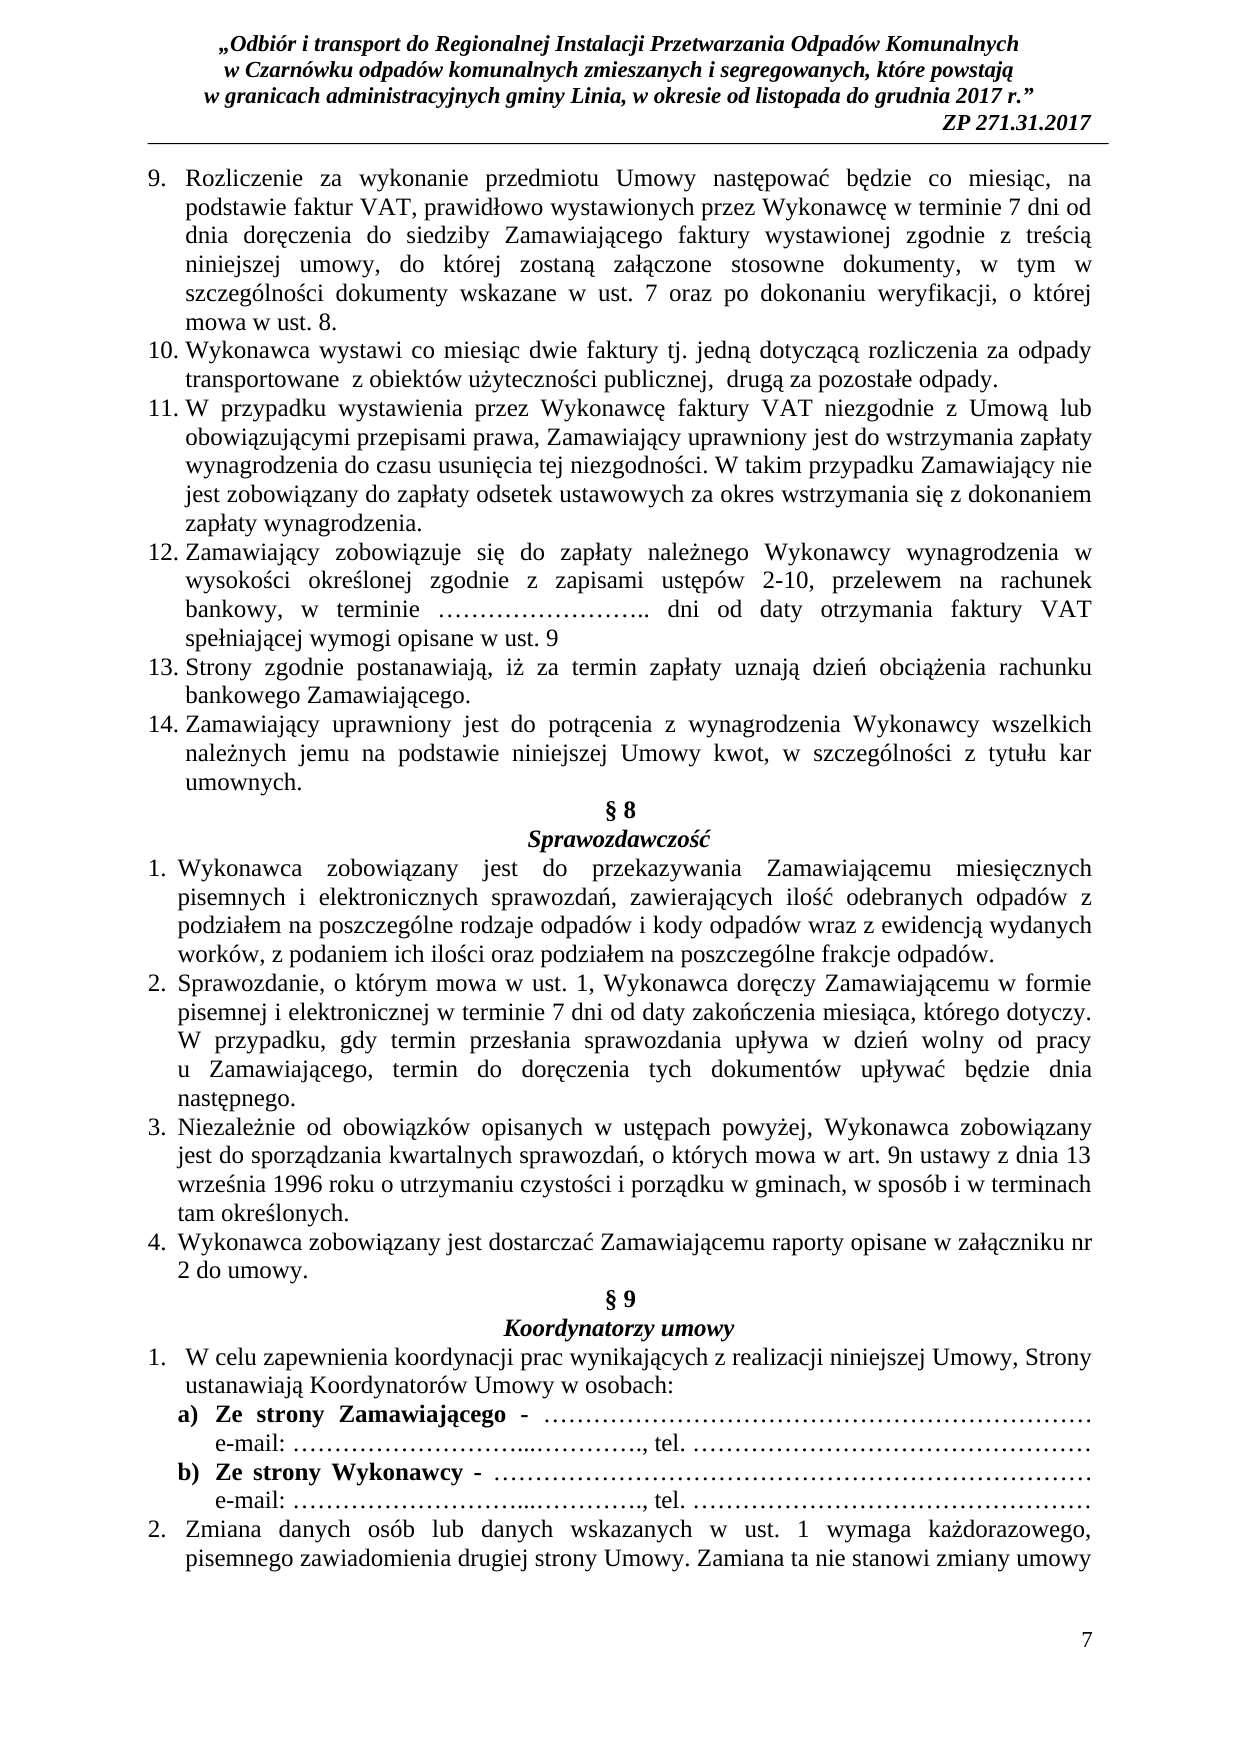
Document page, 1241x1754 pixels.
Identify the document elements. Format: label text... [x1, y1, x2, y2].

list Zamawiający uprawniony jest do potrącenia z wynagrodzenia Wykonawcy wszelkich należnych jemu na podstawie niniejszej Umowy kwot, w szczególności z tytułu kar umownych. [148, 709, 1093, 796]
list Wykonawca zobowiązany jest do przekazywania Zamawiającemu miesięcznych pisemnych i elektronicznych sprawozdań, zawierających ilość odebranych odpadów z podziałem na poszczególne rodzaje odpadów i kody odpadów wraz z ewidencją wydanych worków, z podaniem ich ilości oraz podziałem na poszczególne frakcje odpadów. [148, 853, 1093, 968]
text Koordynatorzy umowy [148, 1313, 1093, 1342]
list W celu zapewnienia koordynacji prac wynikających z realizacji niniejszej Umowy, Strony ustanawiają Koordynatorów Umowy w osobach: [148, 1342, 1093, 1399]
list Zamawiający zobowiązuje się do zapłaty należnego Wykonawcy wynagrodzenia w wysokości określonej zgodnie z zapisami ustępów 2-10, przelewem na rachunek bankowy, w terminie …………………….. dni od daty otrzymania faktury VAT spełniającej wymogi opisane w ust. 9 [148, 537, 1093, 652]
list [148, 1514, 1093, 1572]
text § 8 [148, 796, 1093, 824]
text Sprawozdawczość [148, 824, 1093, 853]
list Wykonawca wystawi co miesiąc dwie faktury tj. jedną dotyczącą rozliczenia za odpady transportowane z obiektów użyteczności publicznej, drugą za pozostałe odpady. [148, 336, 1093, 393]
list Rozliczenie za wykonanie przedmiotu Umowy następować będzie co miesiąc, na podstawie faktur VAT, prawidłowo wystawionych przez Wykonawcę w terminie 7 dni od dnia doręczenia do siedziby Zamawiającego faktury wystawionej zgodnie z treścią niniejszej umowy, do której zostaną załączone stosowne dokumenty, w tym w szczególności dokumenty wskazane w ust. 7 oraz po dokonaniu weryfikacji, o której mowa w ust. 8. [148, 163, 1093, 336]
list Niezależnie od obowiązków opisanych w ustępach powyżej, Wykonawca zobowiązany jest do sporządzania kwartalnych sprawozdań, o których mowa w art. 9n ustawy z dnia 13 września 1996 roku o utrzymaniu czystości i porządku w gminach, w sposób i w terminach tam określonych. [148, 1112, 1093, 1227]
list Sprawozdanie, o którym mowa w ust. 1, Wykonawca doręczy Zamawiającemu w formie pisemnej i elektronicznej w terminie 7 dni od daty zakończenia miesiąca, którego dotyczy. W przypadku, gdy termin przesłania sprawozdania upływa w dzień wolny od pracy u Zamawiającego, termin do doręczenia tych dokumentów upływać będzie dnia następnego. [148, 968, 1093, 1112]
list Ze strony Wykonawcy - ……………………………………………………………… e-mail: ………………………...…………., tel. ………………………………………… [177, 1457, 1093, 1514]
list Ze strony Zamawiającego - ………………………………………………………… e-mail: ………………………...…………., tel. ………………………………………… [177, 1399, 1093, 1457]
list Wykonawca zobowiązany jest dostarczać Zamawiającemu raporty opisane w załączniku nr 2 do umowy. [148, 1227, 1093, 1284]
text § 9 [148, 1284, 1093, 1313]
list W przypadku wystawienia przez Wykonawcę faktury VAT niezgodnie z Umową lub obowiązującymi przepisami prawa, Zamawiający uprawniony jest do wstrzymania zapłaty wynagrodzenia do czasu usunięcia tej niezgodności. W takim przypadku Zamawiający nie jest zobowiązany do zapłaty odsetek ustawowych za okres wstrzymania się z dokonaniem zapłaty wynagrodzenia. [148, 393, 1093, 537]
list Strony zgodnie postanawiają, iż za termin zapłaty uznają dzień obciążenia rachunku bankowego Zamawiającego. [148, 652, 1093, 709]
